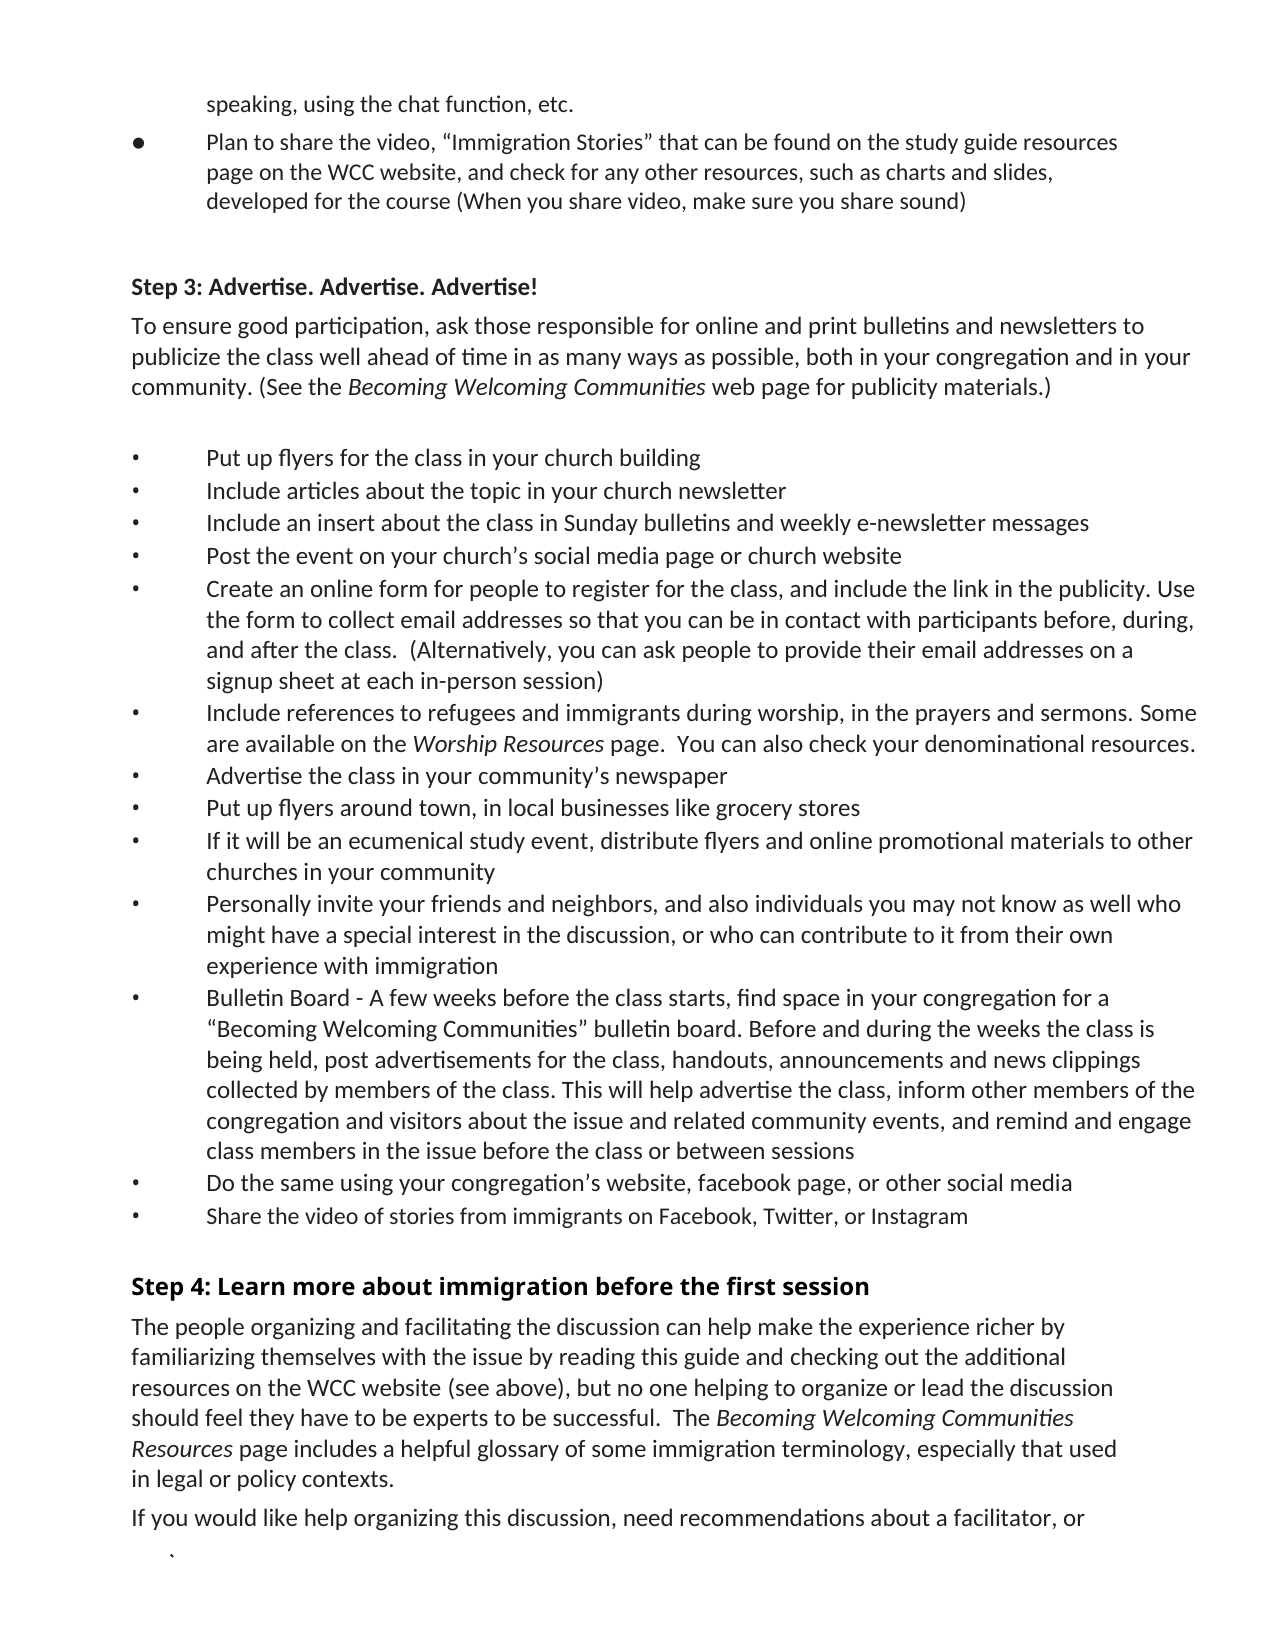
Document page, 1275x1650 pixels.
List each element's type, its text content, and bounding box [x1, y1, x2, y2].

list Advertise the class in your community’s newspaper [131, 759, 1200, 791]
list Include references to refugees and immigrants during worship, in the prayers and sermons. Some are available on the Worship Resources page. You can also check your denominational resources. [131, 696, 1200, 759]
list Put up flyers around town, in local businesses like grocery stores [131, 791, 1200, 824]
list Create an online form for people to register for the class, and include the link in the publicity. Use the form to collect email addresses so that you can be in contact with participants before, during, and after the class. (Alternatively, you can ask people to provide their email addresses on a signup sheet at each in-person session) [131, 571, 1200, 696]
list Share the video of stories from immigrants on Facebook, Twitter, or Instagram [131, 1198, 1200, 1231]
list Include an insert about the class in Sunday bulletins and weekly e-newsletter messages [131, 506, 1200, 539]
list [131, 89, 1161, 119]
list Plan to share the video, “Immigration Stories” that can be found on the study guide resources page on the WCC website, and check for any other resources, such as charts and slides, developed for the course (When you share video, make sure you share sound) [131, 127, 1161, 215]
list Post the event on your church’s social media page or church website [131, 539, 1200, 571]
subtitle Step 3: Advertise. Advertise. Advertise! [131, 271, 1200, 302]
list If it will be an ecumenical study event, distribute flyers and online promotional materials to other churches in your community [131, 824, 1200, 887]
text To ensure good participation, ask those responsible for online and print bulletins and newsletters to publicize the class well ahead of time in as many ways as possible, both in your congregation and in your community. (See the Becoming Welcoming Communities web page for publicity materials.) [131, 310, 1200, 402]
list Bulletin Board - A few weeks before the class starts, find space in your congregation for a “Becoming Welcoming Communities” bulletin board. Before and during the weeks the class is being held, post advertisements for the class, handouts, announcements and news clippings collected by members of the class. This will help advertise the class, inform other members of the congregation and visitors about the issue and related community events, and remind and engage class members in the issue before the class or between sessions [131, 981, 1200, 1166]
list Put up flyers for the class in your church building [131, 441, 1200, 473]
list Do the same using your congregation’s website, facebook page, or other social media [131, 1166, 1200, 1198]
text The people organizing and facilitating the discussion can help make the experience richer by familiarizing themselves with the issue by reading this guide and checking out the additional resources on the WCC website (see above), but no one helping to organize or lead the discussion should feel they have to be experts to be successful. The Becoming Welcoming Communities Resources page includes a helpful glossary of some immigration terminology, especially that used in legal or policy contexts. [131, 1311, 1135, 1494]
list Personally invite your friends and neighbors, and also individuals you may not know as well who might have a special interest in the discussion, or who can contribute to it from their own experience with immigration [131, 887, 1200, 981]
subtitle Step 4: Learn more about immigration before the first session [131, 1269, 1200, 1302]
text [131, 1502, 1139, 1533]
list Include articles about the topic in your church newsletter [131, 473, 1200, 506]
